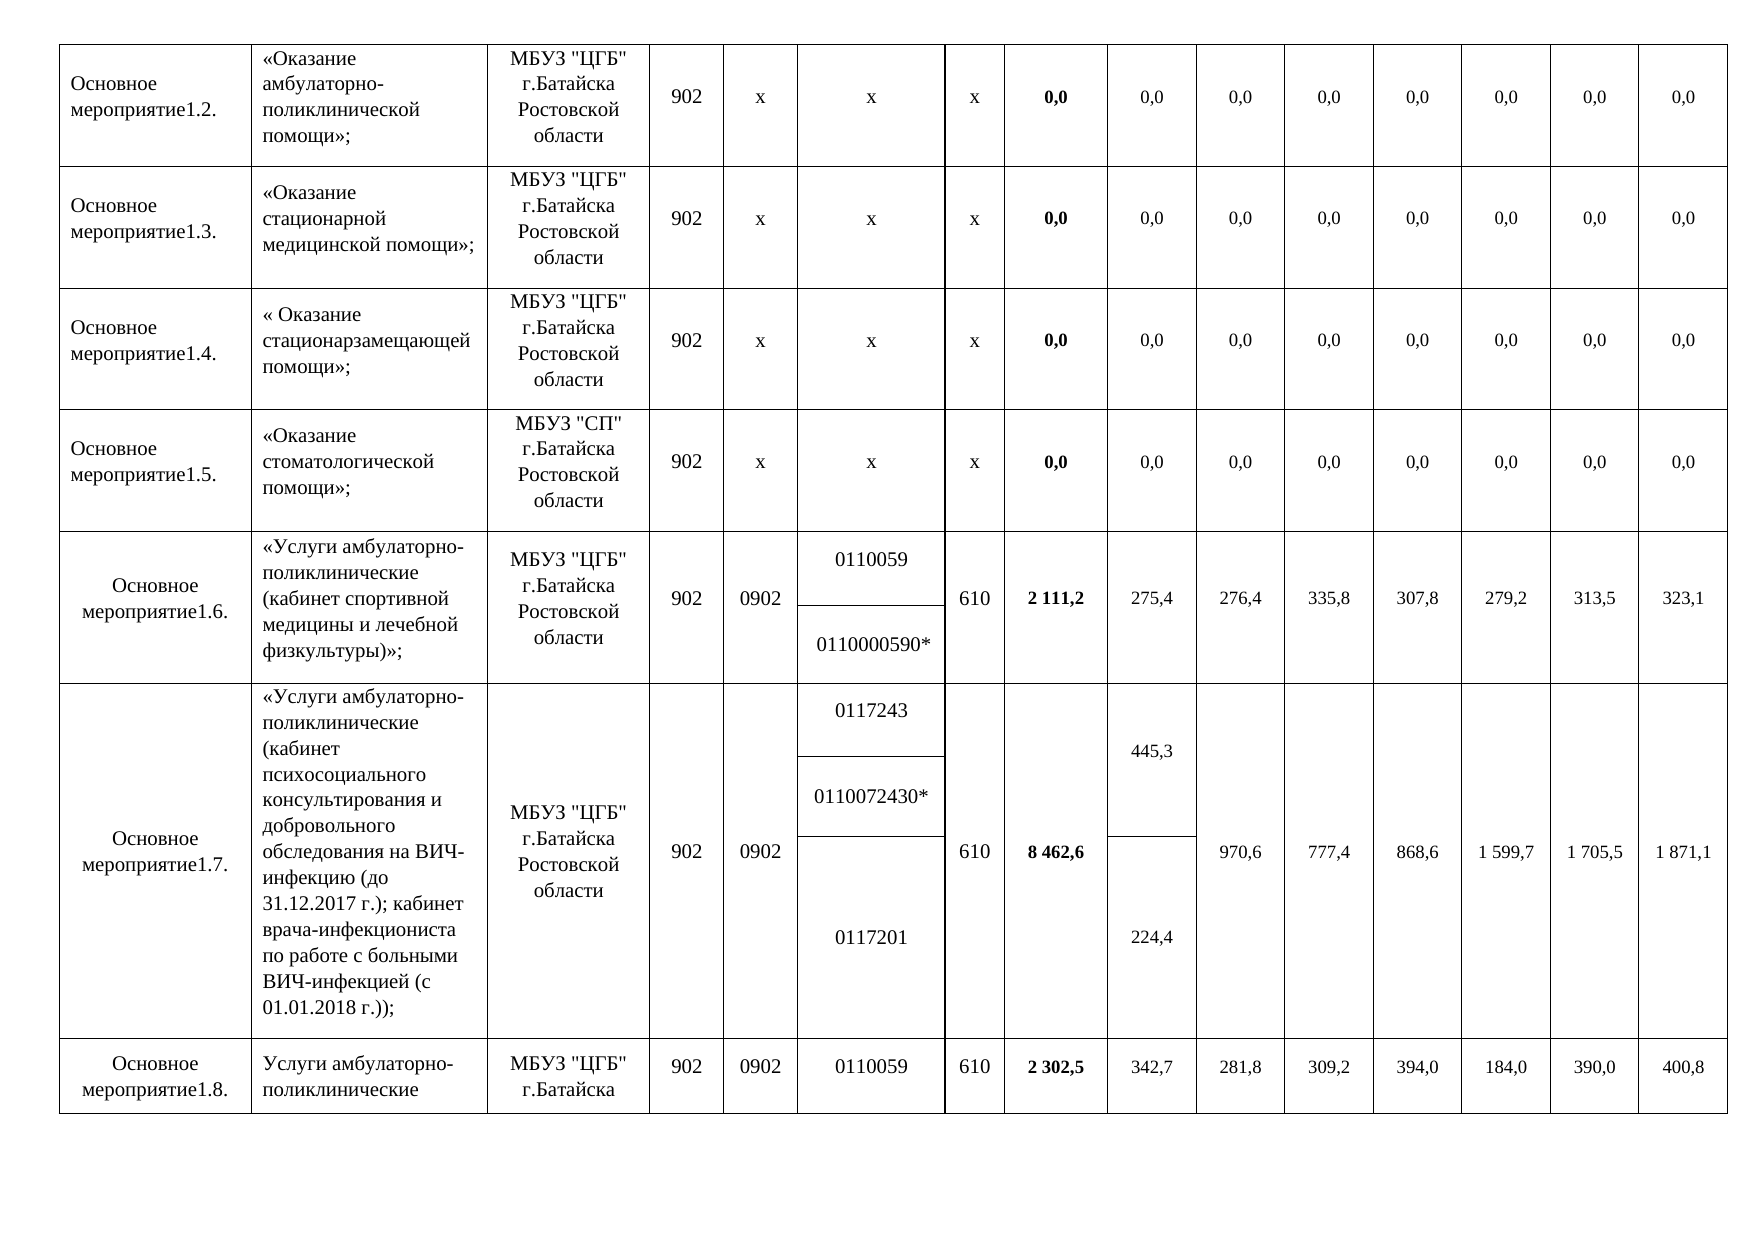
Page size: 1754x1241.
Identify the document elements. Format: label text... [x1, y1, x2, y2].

table_cell 184,0 [1462, 1039, 1550, 1113]
table_cell 445,3 [1108, 684, 1196, 836]
table_cell 0,0 [1108, 45, 1196, 166]
table_cell 0,0 [1197, 289, 1284, 409]
table_cell 902 [650, 289, 723, 409]
table_cell Основное мероприятие1.7. [60, 684, 251, 1038]
table_cell 0,0 [1639, 45, 1727, 166]
table_cell 0,0 [1197, 410, 1284, 531]
table_cell х [724, 167, 797, 288]
table_cell МБУЗ "ЦГБ" г.Батайска Ростовской области [488, 289, 649, 409]
table_cell 342,7 [1108, 1039, 1196, 1113]
table_cell 902 [650, 410, 723, 531]
table_cell 0,0 [1197, 167, 1284, 288]
table_cell 0,0 [1374, 167, 1461, 288]
table_cell 275,4 [1108, 532, 1196, 683]
table_cell х [798, 410, 944, 531]
table_cell 8 462,6 [1005, 684, 1107, 1038]
table_cell х [724, 410, 797, 531]
table_cell 970,6 [1197, 684, 1284, 1038]
table_cell 610 [946, 684, 1004, 1038]
table_cell 0110059 [798, 532, 944, 604]
table_cell 0117243 [798, 684, 944, 756]
table_cell 0,0 [1462, 410, 1550, 531]
table_cell 0,0 [1108, 167, 1196, 288]
table_cell 276,4 [1197, 532, 1284, 683]
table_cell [488, 1039, 649, 1113]
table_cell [488, 45, 649, 166]
table_cell х [798, 167, 944, 288]
table_cell 0,0 [1639, 167, 1727, 288]
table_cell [60, 1039, 251, 1113]
table_cell 0117201 [798, 837, 944, 1038]
table_cell 335,8 [1285, 532, 1373, 683]
table_cell 0,0 [1285, 167, 1373, 288]
table_cell 0,0 [1462, 167, 1550, 288]
table_cell Основное мероприятие1.5. [60, 410, 251, 531]
table_cell 0902 [724, 684, 797, 1038]
table_cell Основное мероприятие1.6. [60, 532, 251, 683]
table_cell 2 302,5 [1005, 1039, 1107, 1113]
table_cell 224,4 [1108, 837, 1196, 1038]
table_cell «Оказание стоматологической помощи»; [252, 410, 487, 531]
table_cell х [946, 167, 1004, 288]
table_cell 2 111,2 [1005, 532, 1107, 683]
table_cell 0,0 [1639, 410, 1727, 531]
table_cell 313,5 [1551, 532, 1638, 683]
table_cell х [946, 45, 1004, 166]
table_cell 902 [650, 1039, 723, 1113]
table_cell 0110000590* [798, 606, 944, 683]
table_cell Основное мероприятие1.4. [60, 289, 251, 409]
table_cell 0,0 [1108, 410, 1196, 531]
table_cell х [724, 45, 797, 166]
table_cell 281,8 [1197, 1039, 1284, 1113]
table_cell «Услуги амбулаторно-поликлинические (кабинет спортивной медицины и лечебной физкультуры)»; [252, 532, 487, 683]
table_cell 777,4 [1285, 684, 1373, 1038]
table_cell «Оказание стационарной медицинской помощи»; [252, 167, 487, 288]
table_cell х [946, 289, 1004, 409]
table_cell 0110059 [798, 1039, 944, 1113]
table_cell 0,0 [1462, 45, 1550, 166]
table_cell 0,0 [1005, 289, 1107, 409]
table_cell «Услуги амбулаторно-поликлинические (кабинет психосоциального консультирования и добровольного обследования на ВИЧ-инфекцию (до 31.12.2017 г.); кабинет врача-инфекциониста по работе с больными ВИЧ-инфекцией (с 01.01.2018 г.)); [252, 684, 487, 1038]
table_cell 0110072430* [798, 757, 944, 836]
table_cell х [798, 289, 944, 409]
table_cell « Оказание стационарзамещающей помощи»; [252, 289, 487, 409]
table_cell 0,0 [1285, 45, 1373, 166]
table_cell Основное мероприятие1.3. [60, 167, 251, 288]
table_cell Основное мероприятие1.2. [60, 45, 251, 166]
table_cell 394,0 [1374, 1039, 1461, 1113]
table_cell 610 [946, 532, 1004, 683]
table_cell х [724, 289, 797, 409]
table_cell 0902 [724, 1039, 797, 1113]
table_cell 0,0 [1551, 45, 1638, 166]
table_cell 0,0 [1462, 289, 1550, 409]
table_cell 400,8 [1639, 1039, 1727, 1113]
table_cell 0,0 [1374, 289, 1461, 409]
table_cell МБУЗ "СП" г.Батайска Ростовской области [488, 410, 649, 531]
table_cell 868,6 [1374, 684, 1461, 1038]
table_cell 0,0 [1005, 410, 1107, 531]
table_cell 0,0 [1005, 167, 1107, 288]
table_cell 0,0 [1374, 410, 1461, 531]
table_cell х [798, 45, 944, 166]
table_cell 902 [650, 167, 723, 288]
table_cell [252, 1039, 487, 1113]
table_cell 0,0 [1639, 289, 1727, 409]
table_cell «Оказание амбулаторно-поликлинической помощи»; [252, 45, 487, 166]
table_cell 0,0 [1285, 410, 1373, 531]
table_cell 0,0 [1374, 45, 1461, 166]
table_cell 279,2 [1462, 532, 1550, 683]
table_cell 0,0 [1005, 45, 1107, 166]
table_cell 1 599,7 [1462, 684, 1550, 1038]
table_cell МБУЗ "ЦГБ" г.Батайска Ростовской области [488, 532, 649, 683]
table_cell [488, 167, 649, 288]
table_cell 0,0 [1551, 410, 1638, 531]
table_cell 1 705,5 [1551, 684, 1638, 1038]
table_cell 307,8 [1374, 532, 1461, 683]
table_cell 0,0 [1108, 289, 1196, 409]
table_cell 902 [650, 45, 723, 166]
table_cell х [946, 410, 1004, 531]
table_cell 323,1 [1639, 532, 1727, 683]
table_cell 1 871,1 [1639, 684, 1727, 1038]
table_cell 0,0 [1285, 289, 1373, 409]
table_cell 0902 [724, 532, 797, 683]
table_cell 390,0 [1551, 1039, 1638, 1113]
table_cell 0,0 [1197, 45, 1284, 166]
table_cell 610 [946, 1039, 1004, 1113]
table_cell 902 [650, 684, 723, 1038]
table_cell МБУЗ "ЦГБ" г.Батайска Ростовской области [488, 684, 649, 1038]
table_cell 0,0 [1551, 167, 1638, 288]
table_cell 902 [650, 532, 723, 683]
table_cell 0,0 [1551, 289, 1638, 409]
table_cell 309,2 [1285, 1039, 1373, 1113]
